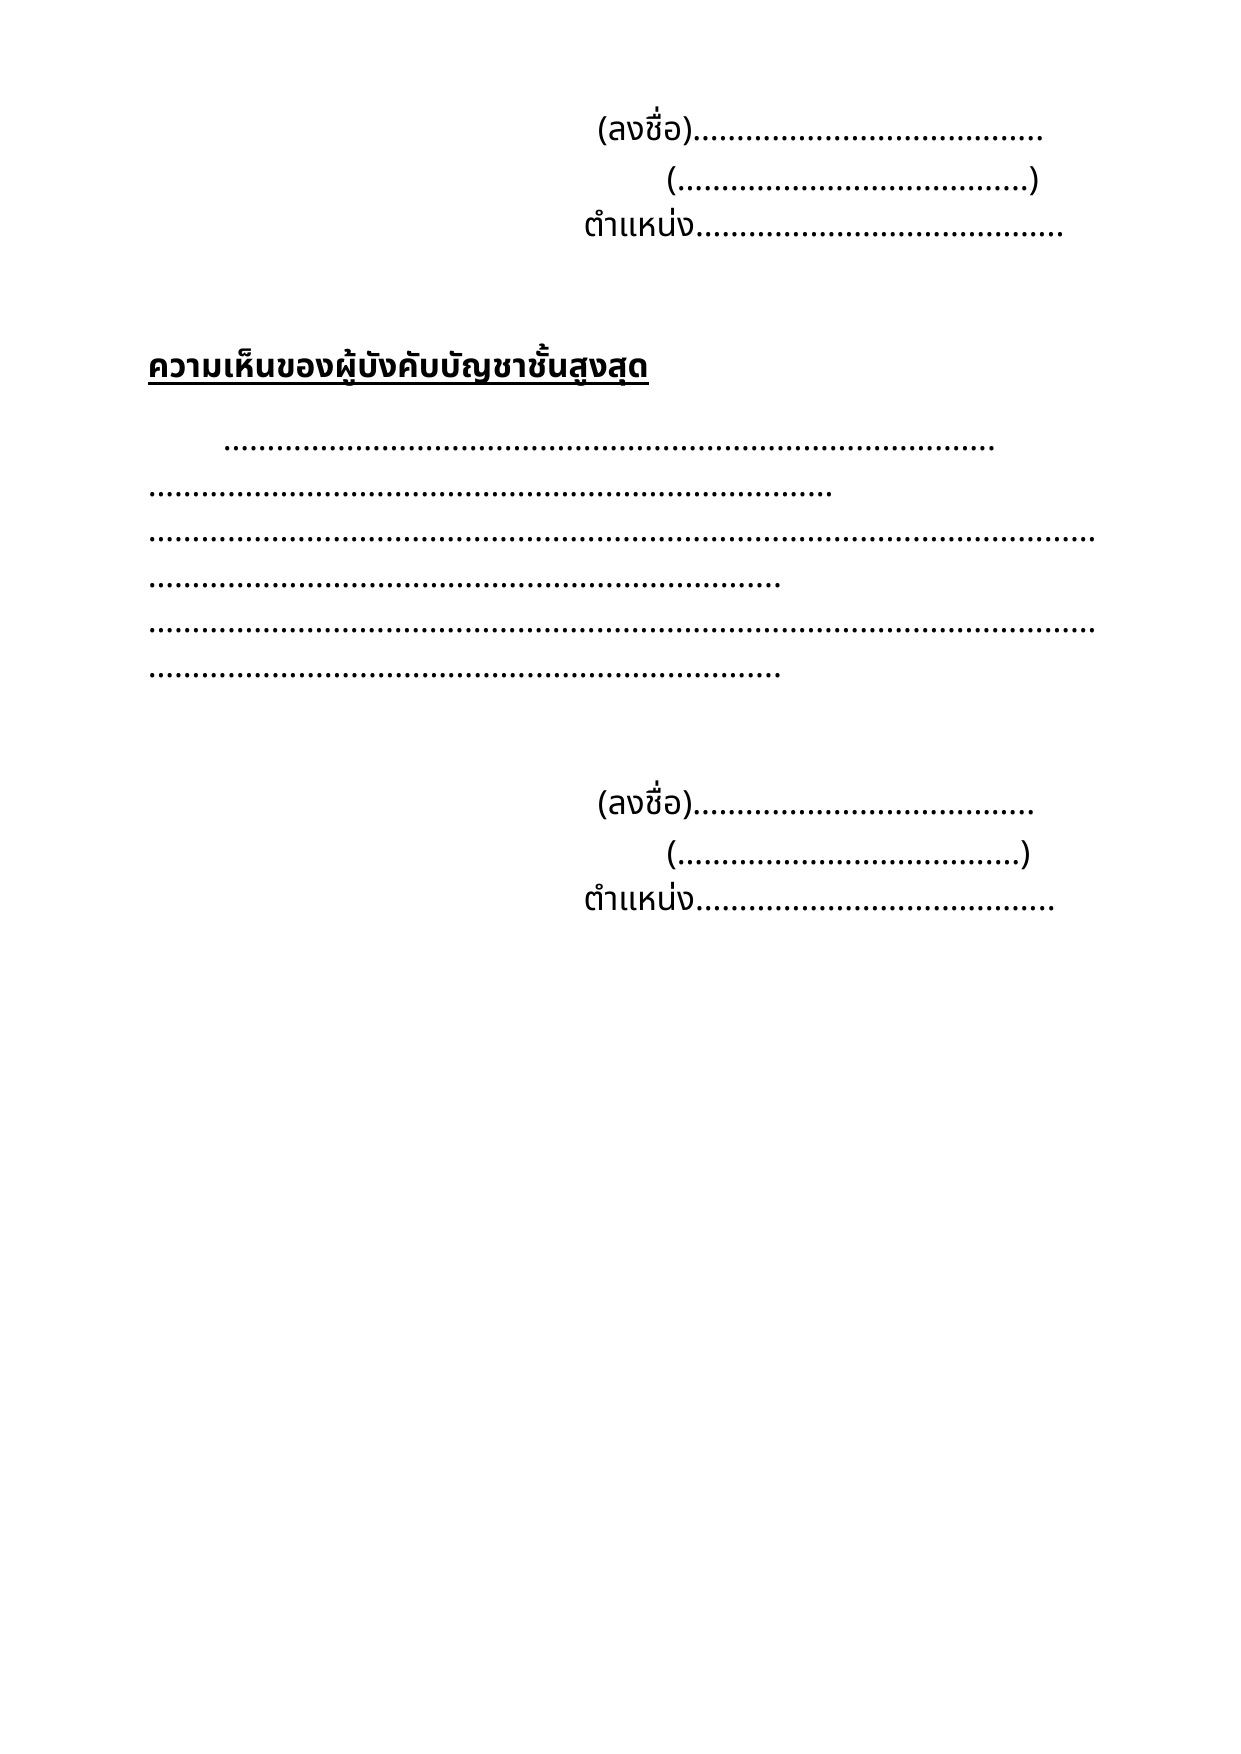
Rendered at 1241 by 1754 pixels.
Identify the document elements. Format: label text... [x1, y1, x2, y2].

text ตำแหน่ง………….……………………….. [148, 201, 1122, 251]
text ………………………………………………………………………………………………………..…………..……………….……………..….….... [148, 506, 1122, 597]
text (ลงชื่อ)………….…………………….. [523, 778, 1122, 829]
text (ลงชื่อ)……………..………………….. [523, 104, 1122, 155]
text ตำแหน่ง………………………………….. [148, 874, 1122, 925]
subtitle ความเห็นของผู้บังคับบัญชาชั้นสูงสุด [148, 342, 1122, 392]
text (………………………………....) [523, 155, 1122, 201]
text ………………………………………………………………………………………………………..…………..……………….……………..….….... [148, 597, 1122, 688]
text (………..……………………....) [523, 829, 1122, 874]
text …………………………………………………………………………….……………………….…………………….………………….… [148, 415, 1122, 506]
